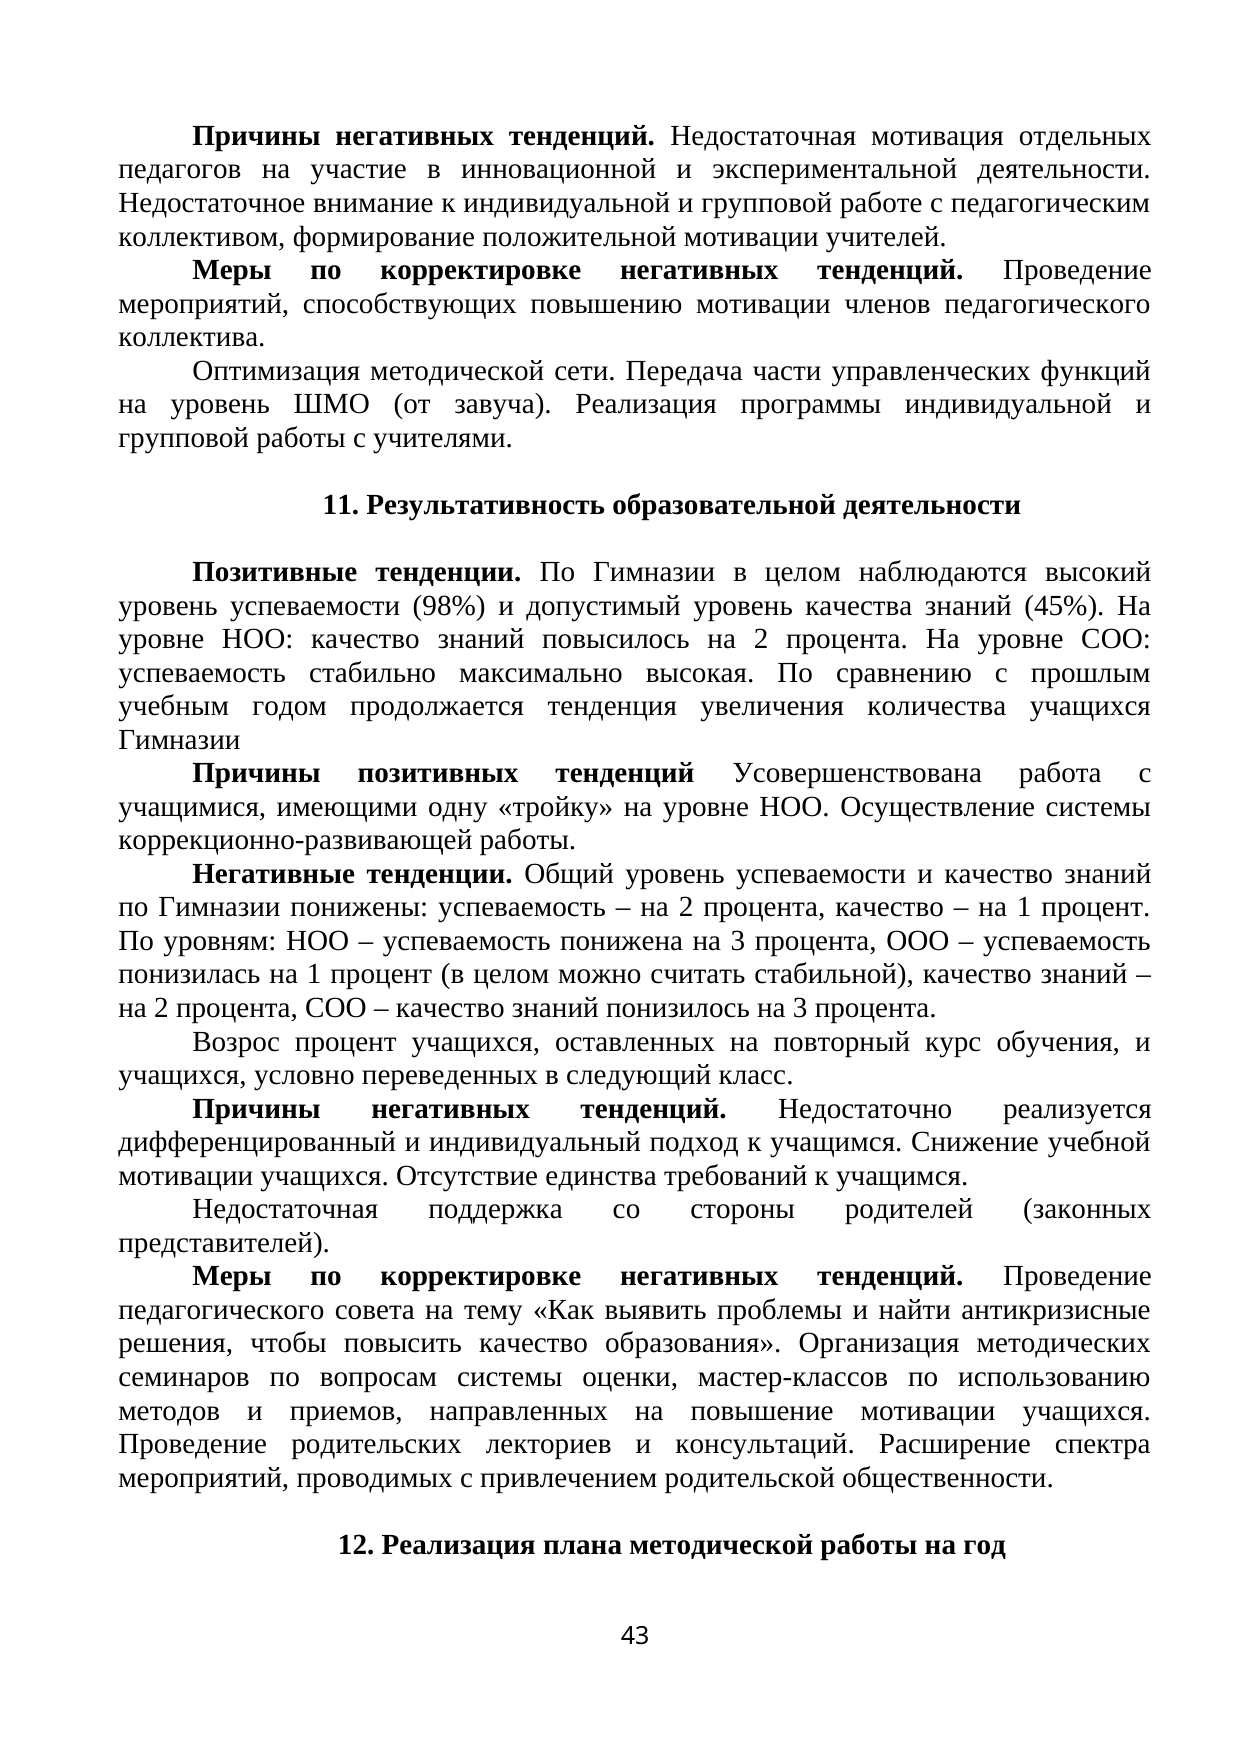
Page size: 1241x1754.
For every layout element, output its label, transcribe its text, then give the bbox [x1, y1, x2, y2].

text Меры по корректировке негативных тенденций. Проведение педагогического совета на тему «Как выявить проблемы и найти антикризисные решения, чтобы повысить качество образования». Организация методических семинаров по вопросам системы оценки, мастер-классов по использованию методов и приемов, направленных на повышение мотивации учащихся. Проведение родительских лекториев и консультаций. Расширение спектра мероприятий, проводимых с привлечением родительской общественности. [118, 1258, 1152, 1493]
text Меры по корректировке негативных тенденций. Проведение мероприятий, способствующих повышению мотивации членов педагогического коллектива. [118, 252, 1152, 353]
text Недостаточная поддержка со стороны родителей (законных представителей). [118, 1191, 1152, 1258]
text 11. Результативность образовательной деятельности [118, 487, 1152, 521]
text Возрос процент учащихся, оставленных на повторный курс обучения, и учащихся, условно переведенных в следующий класс. [118, 1024, 1152, 1091]
text Позитивные тенденции. По Гимназии в целом наблюдаются высокий уровень успеваемости (98%) и допустимый уровень качества знаний (45%). На уровне НОО: качество знаний повысилось на 2 процента. На уровне СОО: успеваемость стабильно максимально высокая. По сравнению с прошлым учебным годом продолжается тенденция увеличения количества учащихся Гимназии [118, 554, 1152, 755]
text Причины негативных тенденций. Недостаточная мотивация отдельных педагогов на участие в инновационной и экспериментальной деятельности. Недостаточное внимание к индивидуальной и групповой работе с педагогическим коллективом, формирование положительной мотивации учителей. [118, 118, 1152, 252]
text Оптимизация методической сети. Передача части управленческих функций на уровень ШМО (от завуча). Реализация программы индивидуальной и групповой работы с учителями. [118, 353, 1152, 453]
text Причины негативных тенденций. Недостаточно реализуется дифференцированный и индивидуальный подход к учащимся. Снижение учебной мотивации учащихся. Отсутствие единства требований к учащимся. [118, 1091, 1152, 1191]
text 12. Реализация плана методической работы на год [118, 1527, 1152, 1560]
text Негативные тенденции. Общий уровень успеваемости и качество знаний по Гимназии понижены: успеваемость – на 2 процента, качество – на 1 процент. По уровням: НОО – успеваемость понижена на 3 процента, ООО – успеваемость понизилась на 1 процент (в целом можно считать стабильной), качество знаний – на 2 процента, СОО – качество знаний понизилось на 3 процента. [118, 856, 1152, 1024]
text Причины позитивных тенденций Усовершенствована работа с учащимися, имеющими одну «тройку» на уровне НОО. Осуществление системы коррекционно-развивающей работы. [118, 755, 1152, 856]
